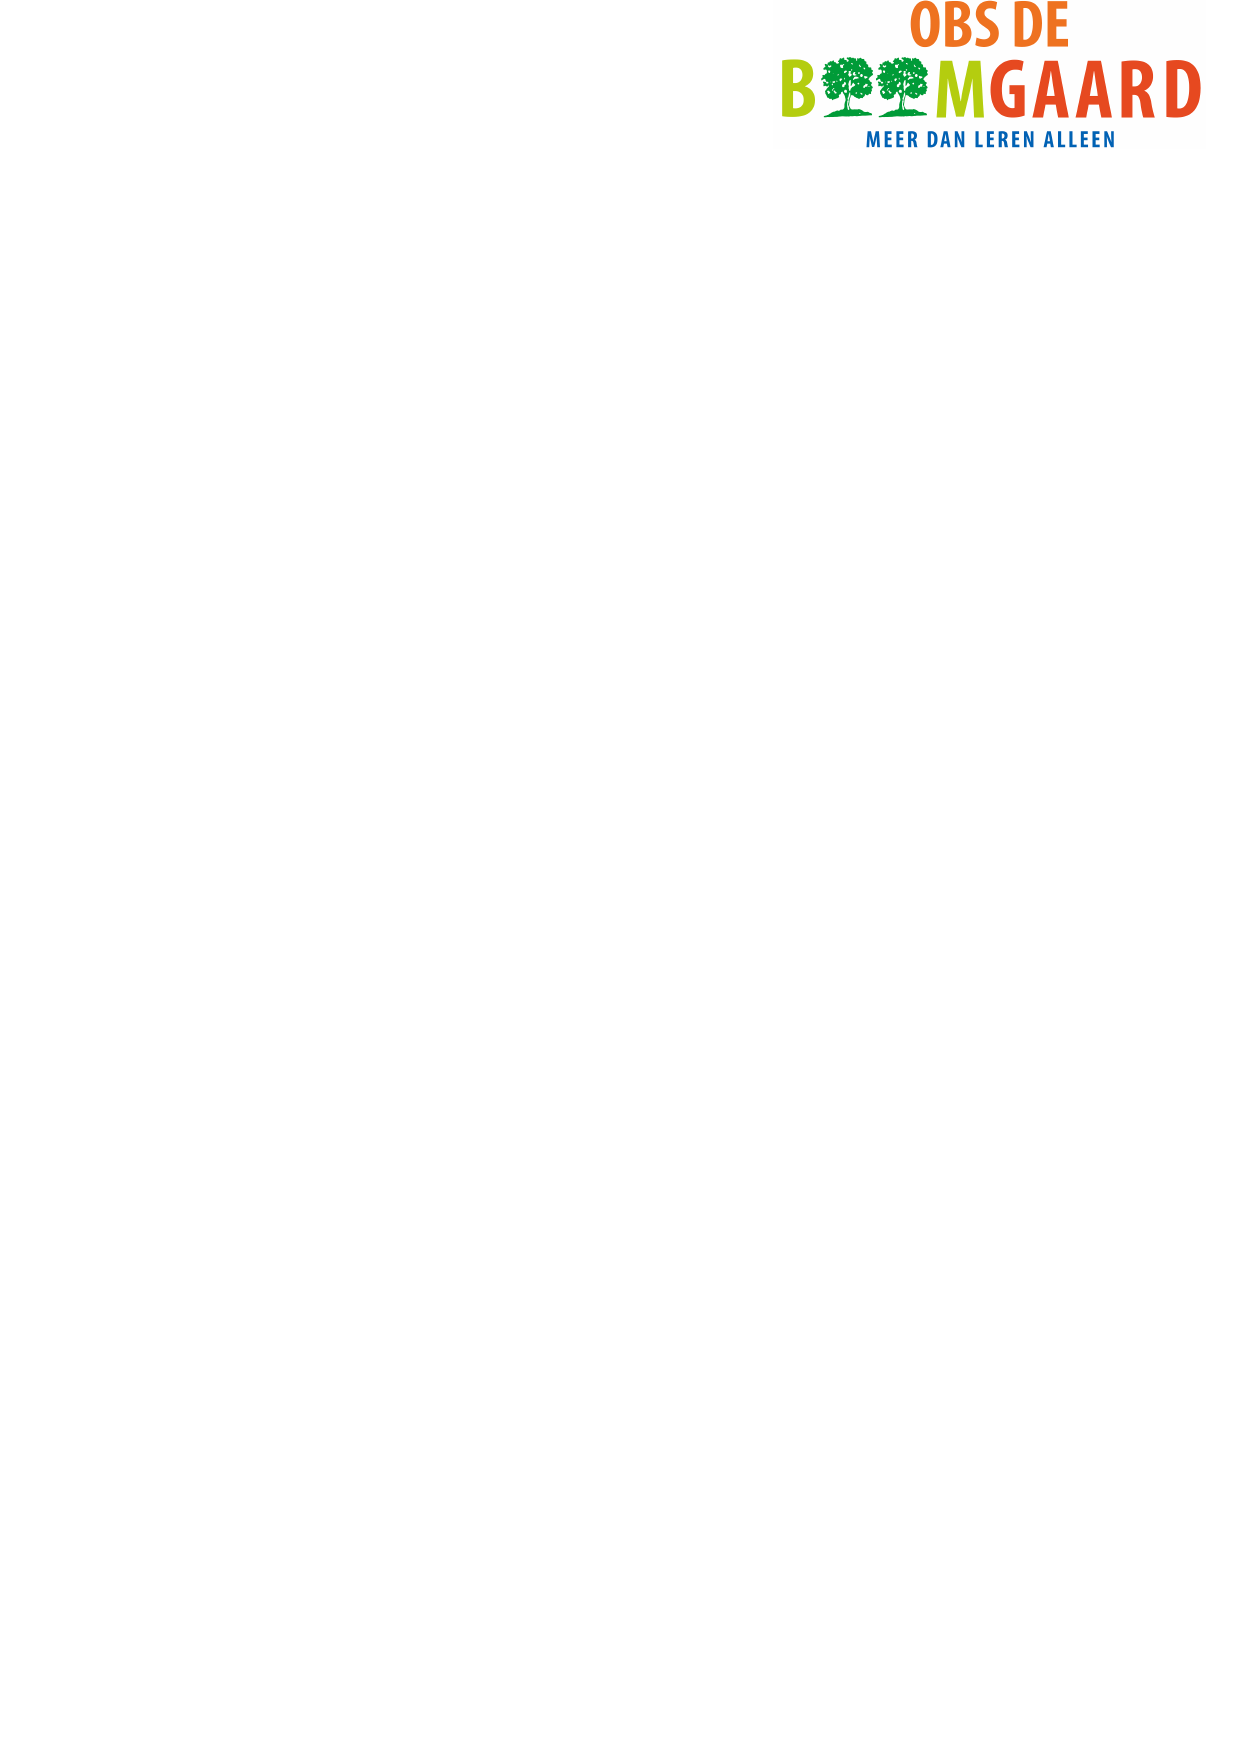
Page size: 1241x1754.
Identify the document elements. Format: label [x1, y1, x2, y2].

picture [772, 0, 1206, 149]
